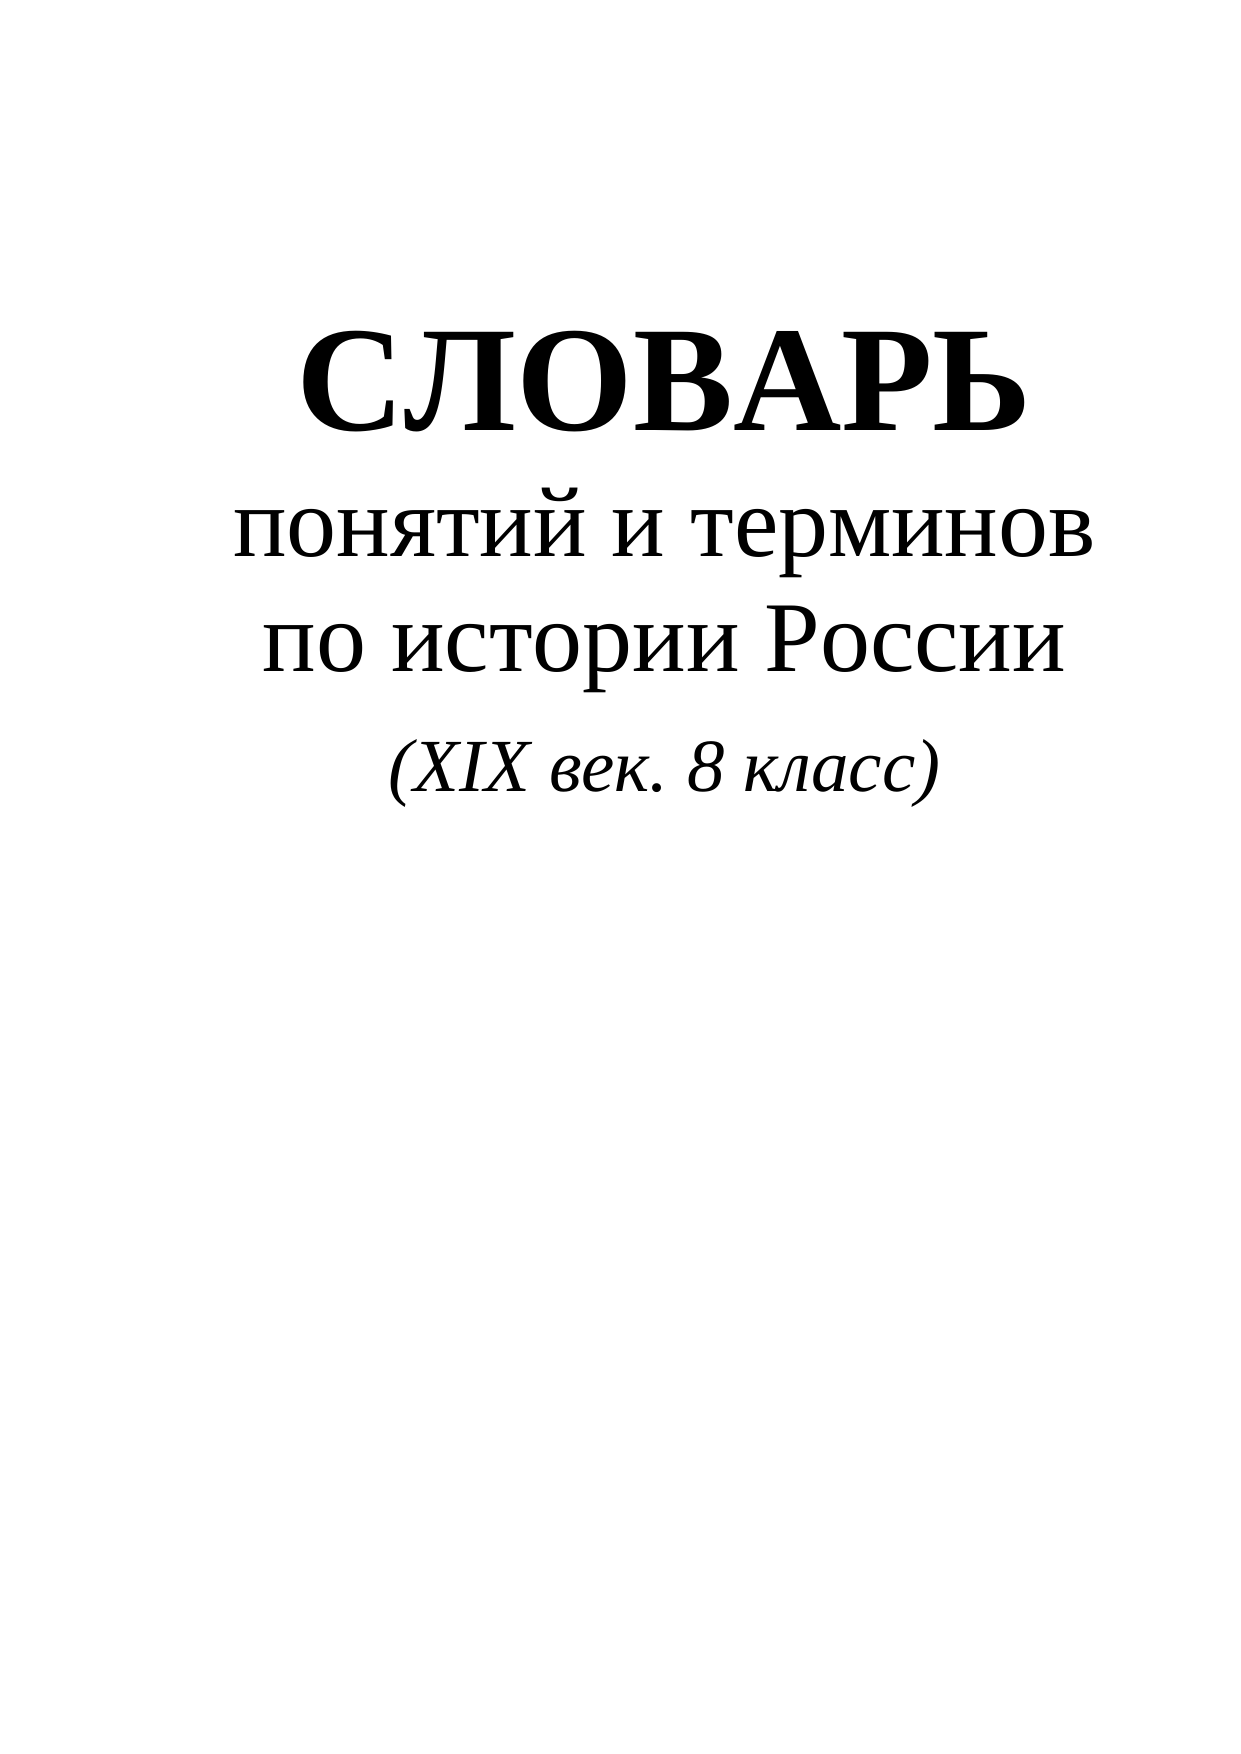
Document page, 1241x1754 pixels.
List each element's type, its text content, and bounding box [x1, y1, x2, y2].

text по истории России [177, 578, 1152, 693]
text (XIX век. 8 класс) [177, 721, 1152, 807]
text понятий и терминов [177, 463, 1152, 578]
text СЛОВАРЬ [177, 291, 1152, 463]
